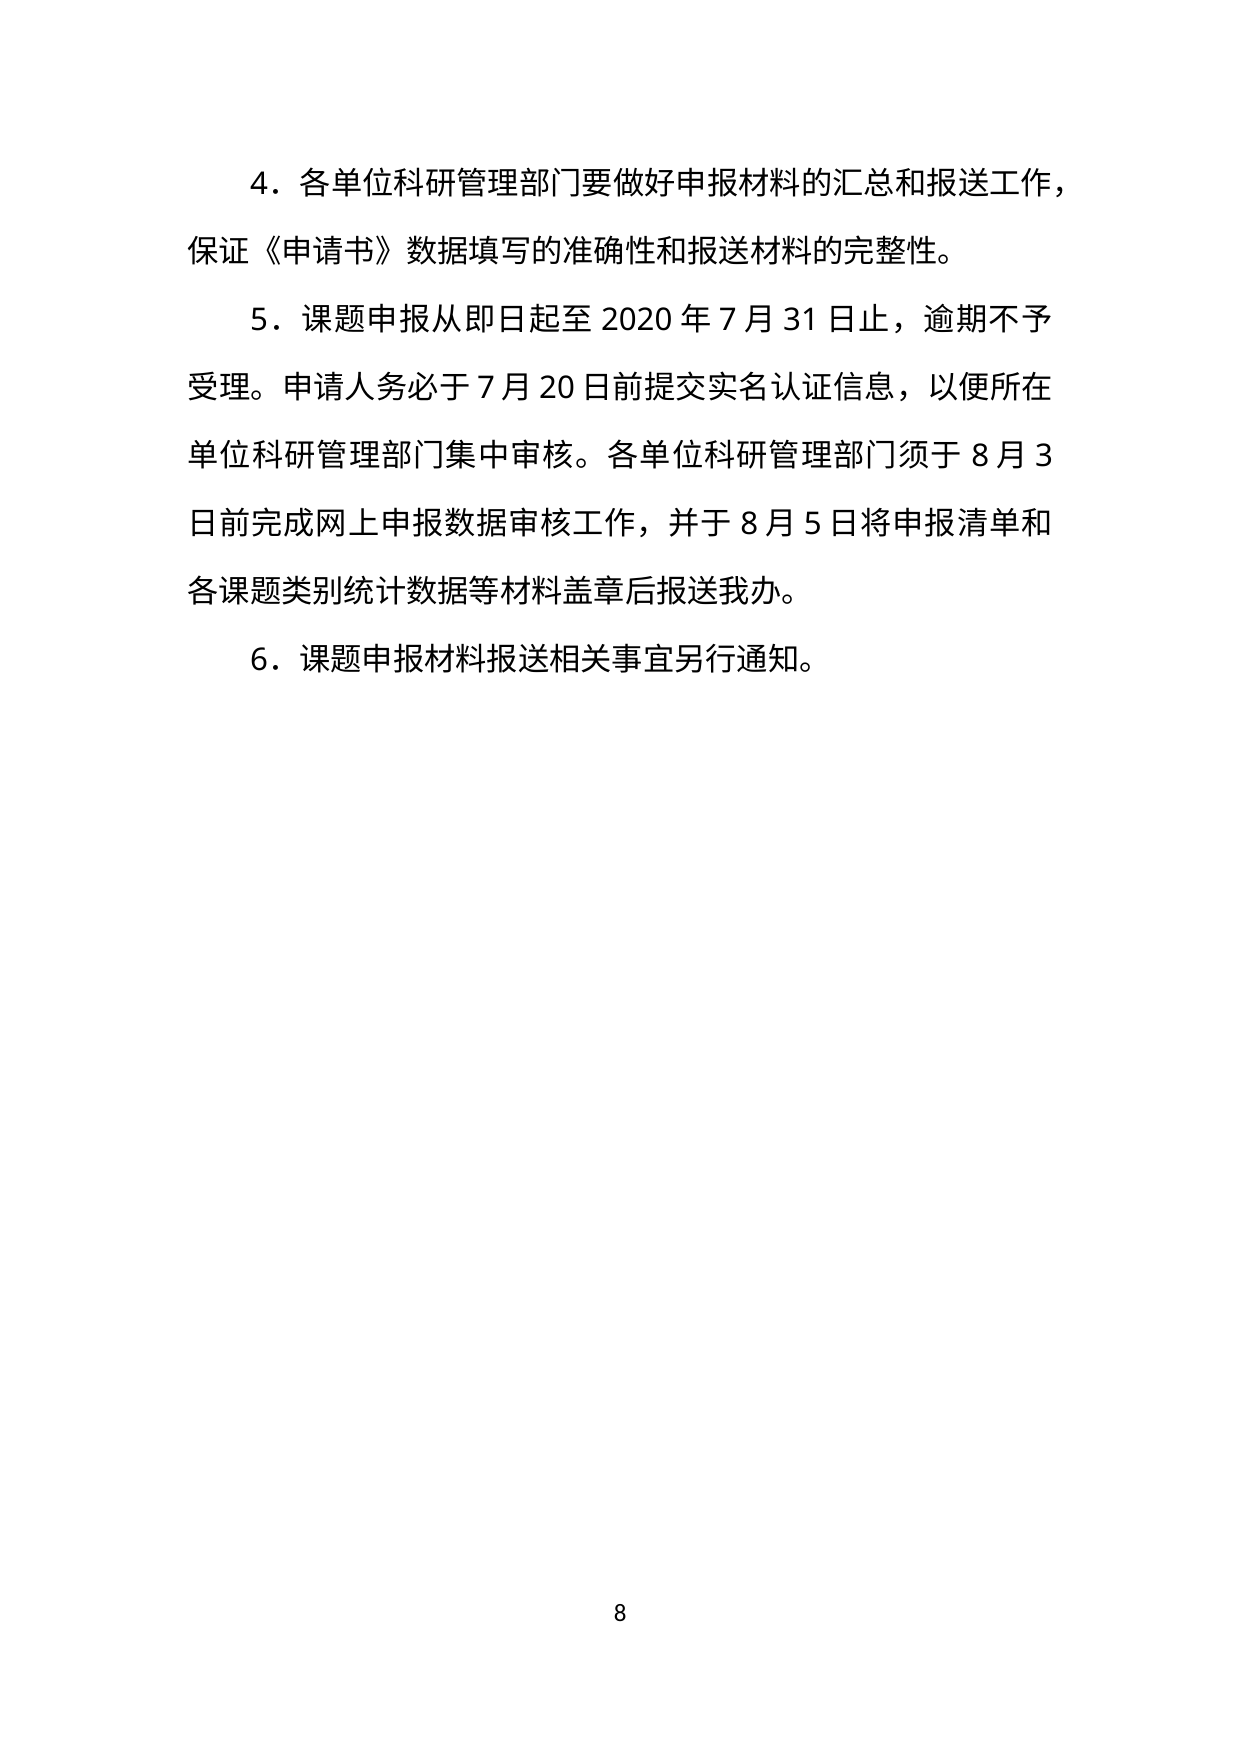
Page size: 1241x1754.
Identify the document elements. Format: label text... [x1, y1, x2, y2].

text 6．课题申报材料报送相关事宜另行通知。 [187, 634, 1053, 680]
text 5．课题申报从即日起至2020年7月31日止，逾期不予受理。申请人务必于7月20日前提交实名认证信息，以便所在单位科研管理部门集中审核。各单位科研管理部门须于8月3日前完成网上申报数据审核工作，并于8月5日将申报清单和各课题类别统计数据等材料盖章后报送我办。 [187, 294, 1053, 612]
text 4．各单位科研管理部门要做好申报材料的汇总和报送工作，保证《申请书》数据填写的准确性和报送材料的完整性。 [187, 158, 1053, 272]
